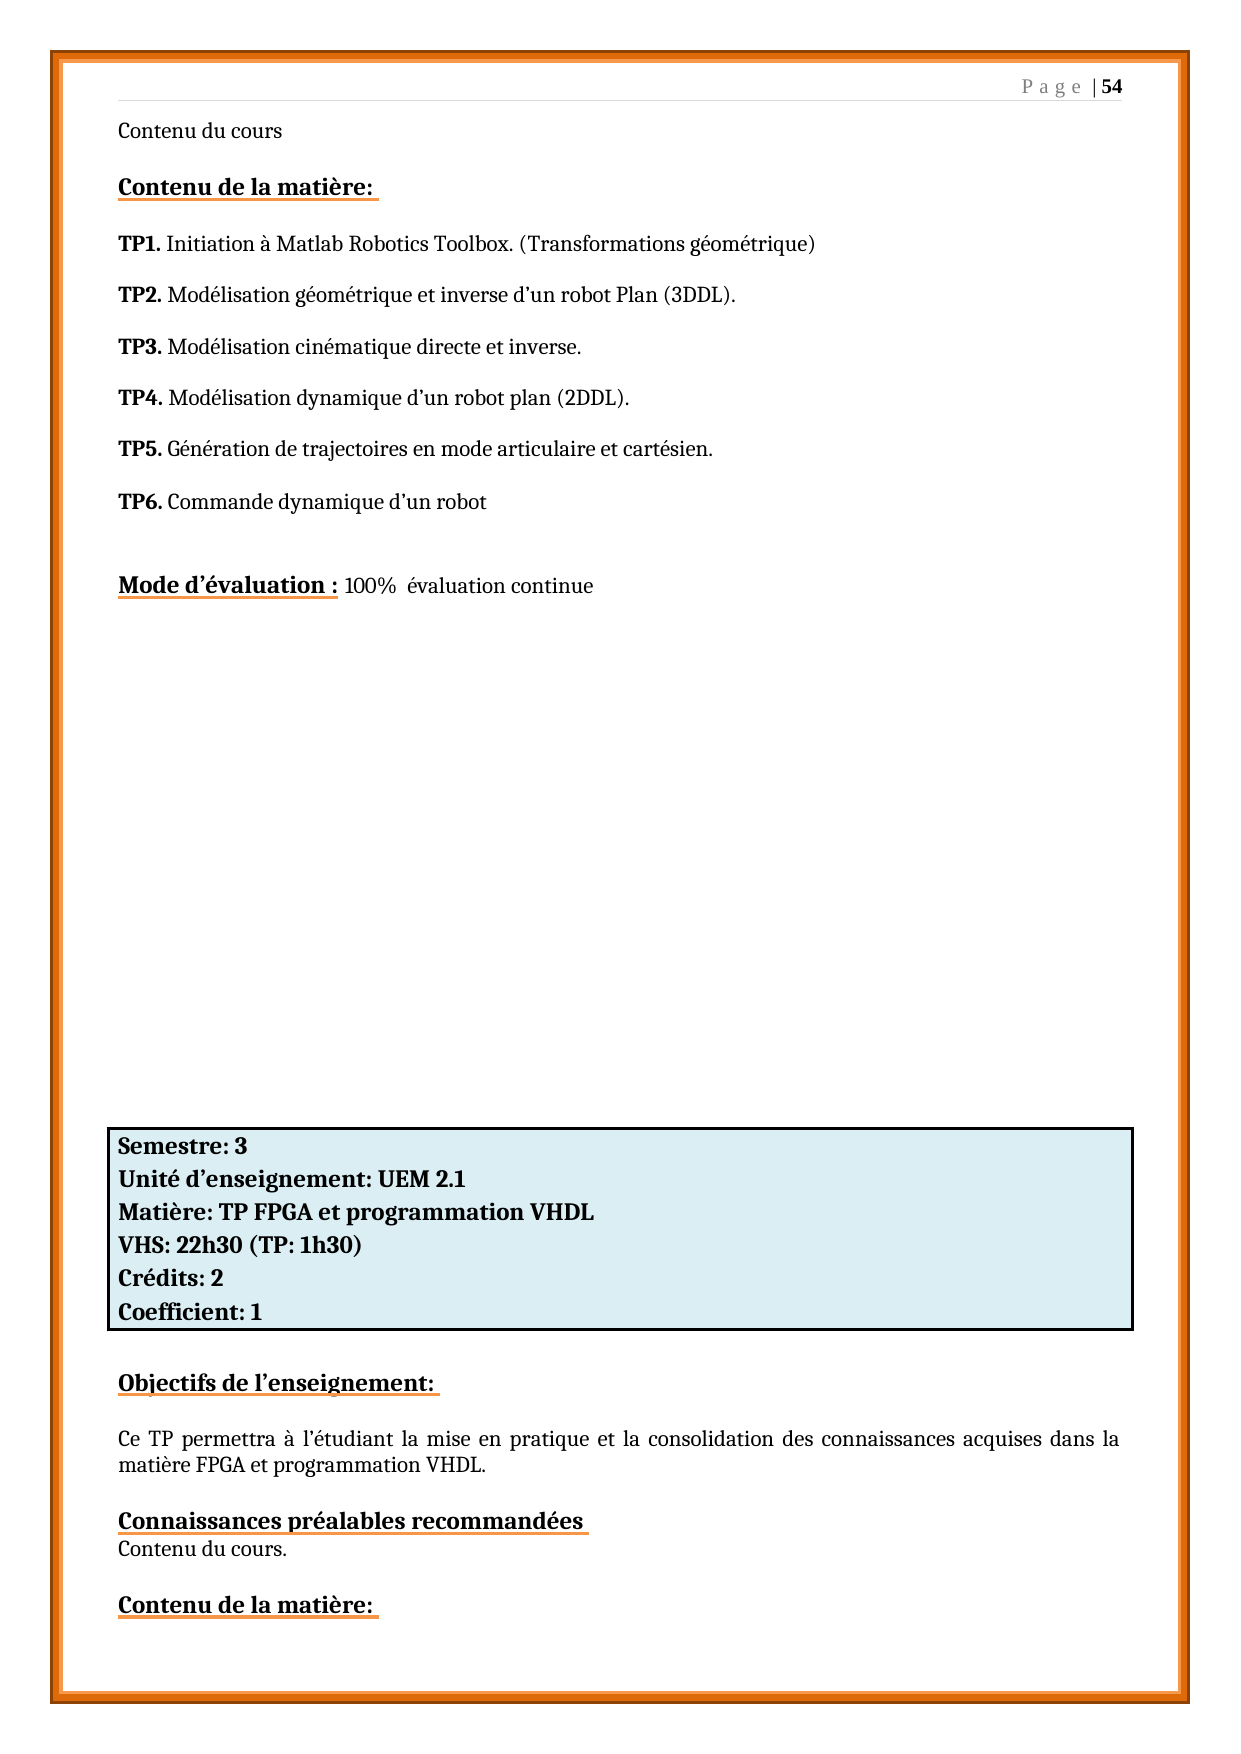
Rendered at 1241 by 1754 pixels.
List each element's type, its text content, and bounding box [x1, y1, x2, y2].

text TP2. Modélisation géométrique et inverse d’un robot Plan (3DDL). [118, 282, 1122, 308]
text Contenu du cours [118, 118, 1122, 144]
text TP5. Génération de trajectoires en mode articulaire et cartésien. [118, 436, 1122, 462]
text TP6. Commande dynamique d’un robot [118, 489, 1122, 515]
text Mode d’évaluation : 100% évaluation continue [118, 570, 1122, 600]
text TP4. Modélisation dynamique d’un robot plan (2DDL). [118, 385, 1122, 411]
text Contenu de la matière: [118, 1591, 1122, 1620]
text Crédits: 2 [110, 1259, 1131, 1292]
text Unité d’enseignement: UEM 2.1 [110, 1160, 1131, 1193]
text Contenu du cours. [118, 1536, 1122, 1562]
text Ce TP permettra à l’étudiant la mise en pratique et la consolidation des connaissances acquises dans la matière FPGA et programmation VHDL. [118, 1426, 1122, 1478]
text Coefficient: 1 [110, 1292, 1131, 1328]
text Contenu de la matière: [118, 173, 1122, 202]
text Semestre: 3 [110, 1130, 1131, 1160]
text TP3. Modélisation cinématique directe et inverse. [118, 333, 1122, 360]
text Matière: TP FPGA et programmation VHDL [110, 1193, 1131, 1226]
text Objectifs de l’enseignement: [118, 1369, 1122, 1397]
text VHS: 22h30 (TP: 1h30) [110, 1226, 1131, 1259]
text TP1. Initiation à Matlab Robotics Toolbox. (Transformations géométrique) [118, 231, 1122, 257]
text Connaissances préalables recommandées [118, 1507, 1122, 1536]
